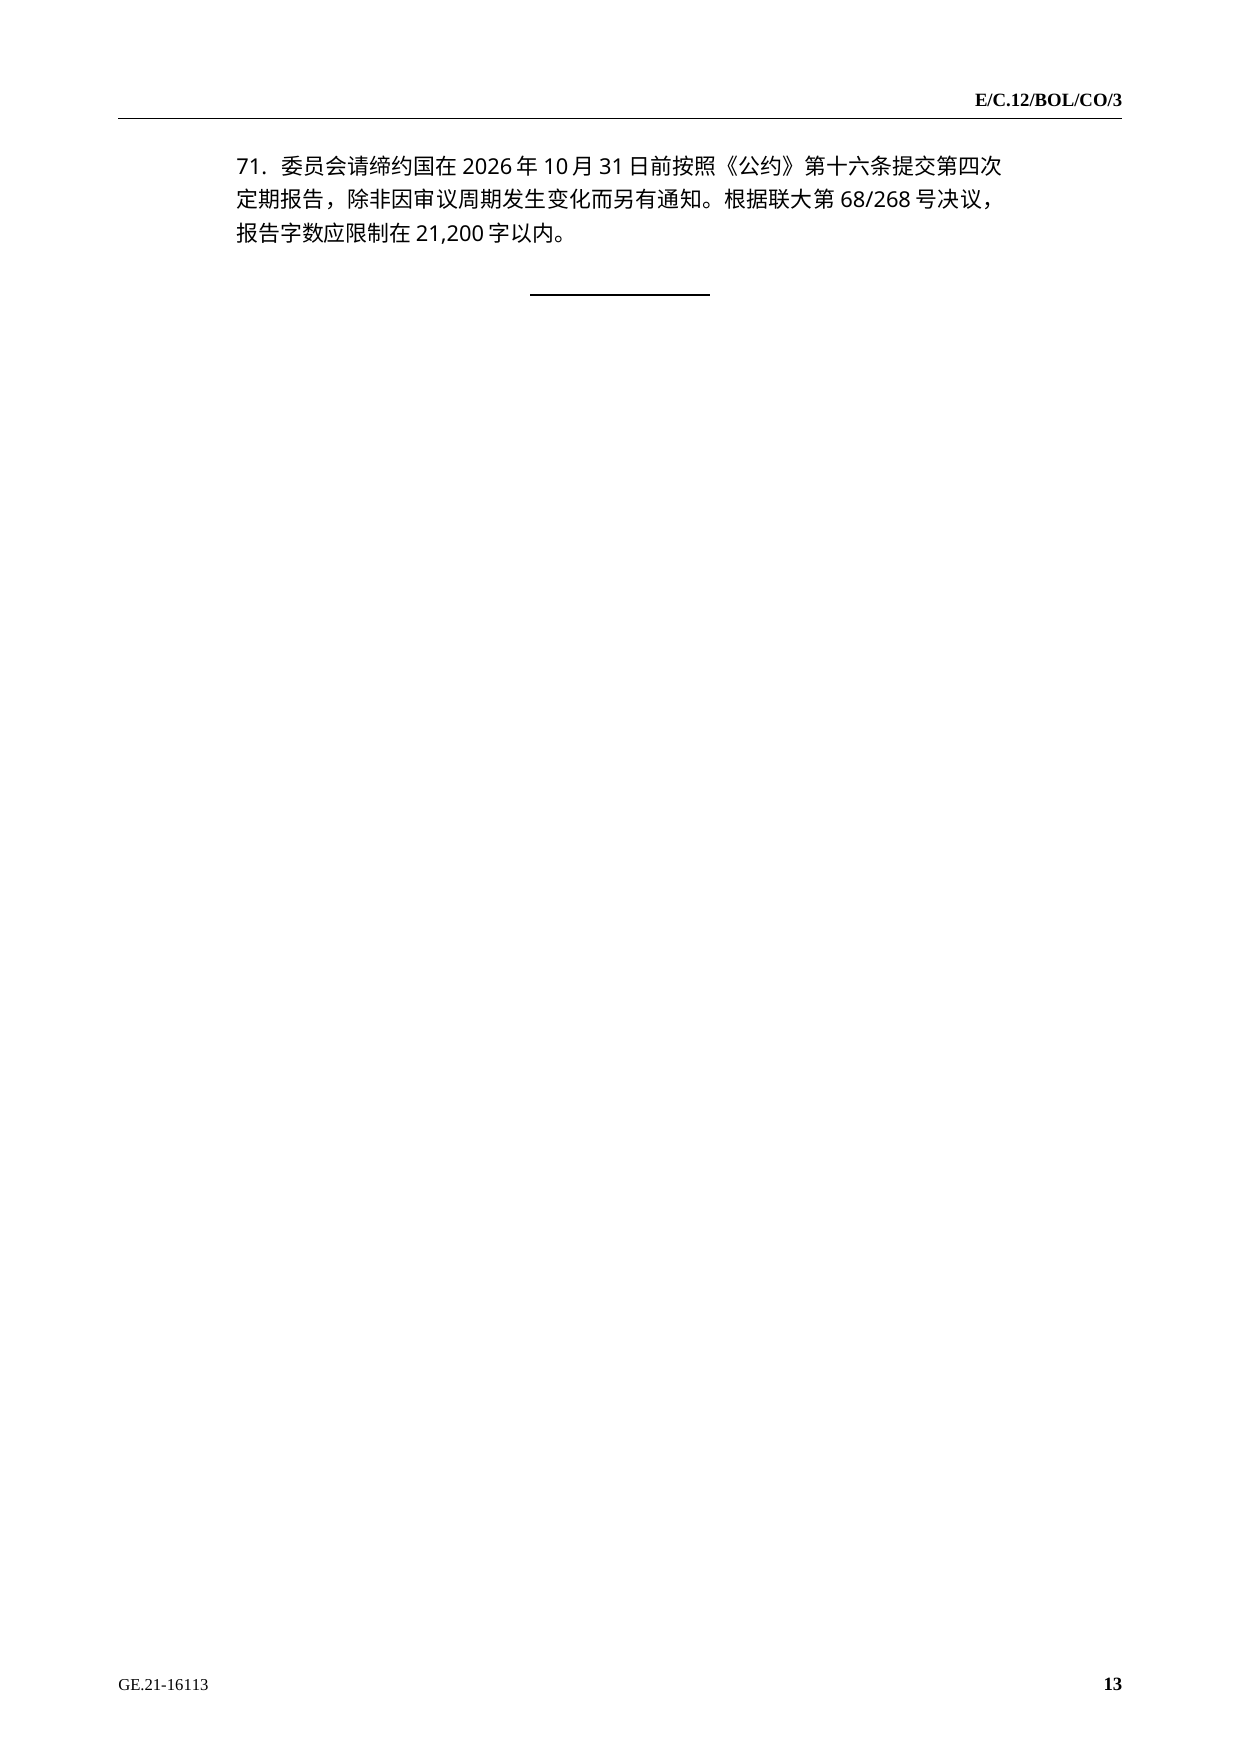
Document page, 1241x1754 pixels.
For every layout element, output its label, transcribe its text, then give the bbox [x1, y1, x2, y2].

text 71. 委员会请缔约国在2026年10月31日前按照《公约》第十六条提交第四次定期报告，除非因审议周期发生变化而另有通知。根据联大第68/268号决议，报告字数应限制在21,200字以内。 [236, 148, 1004, 248]
